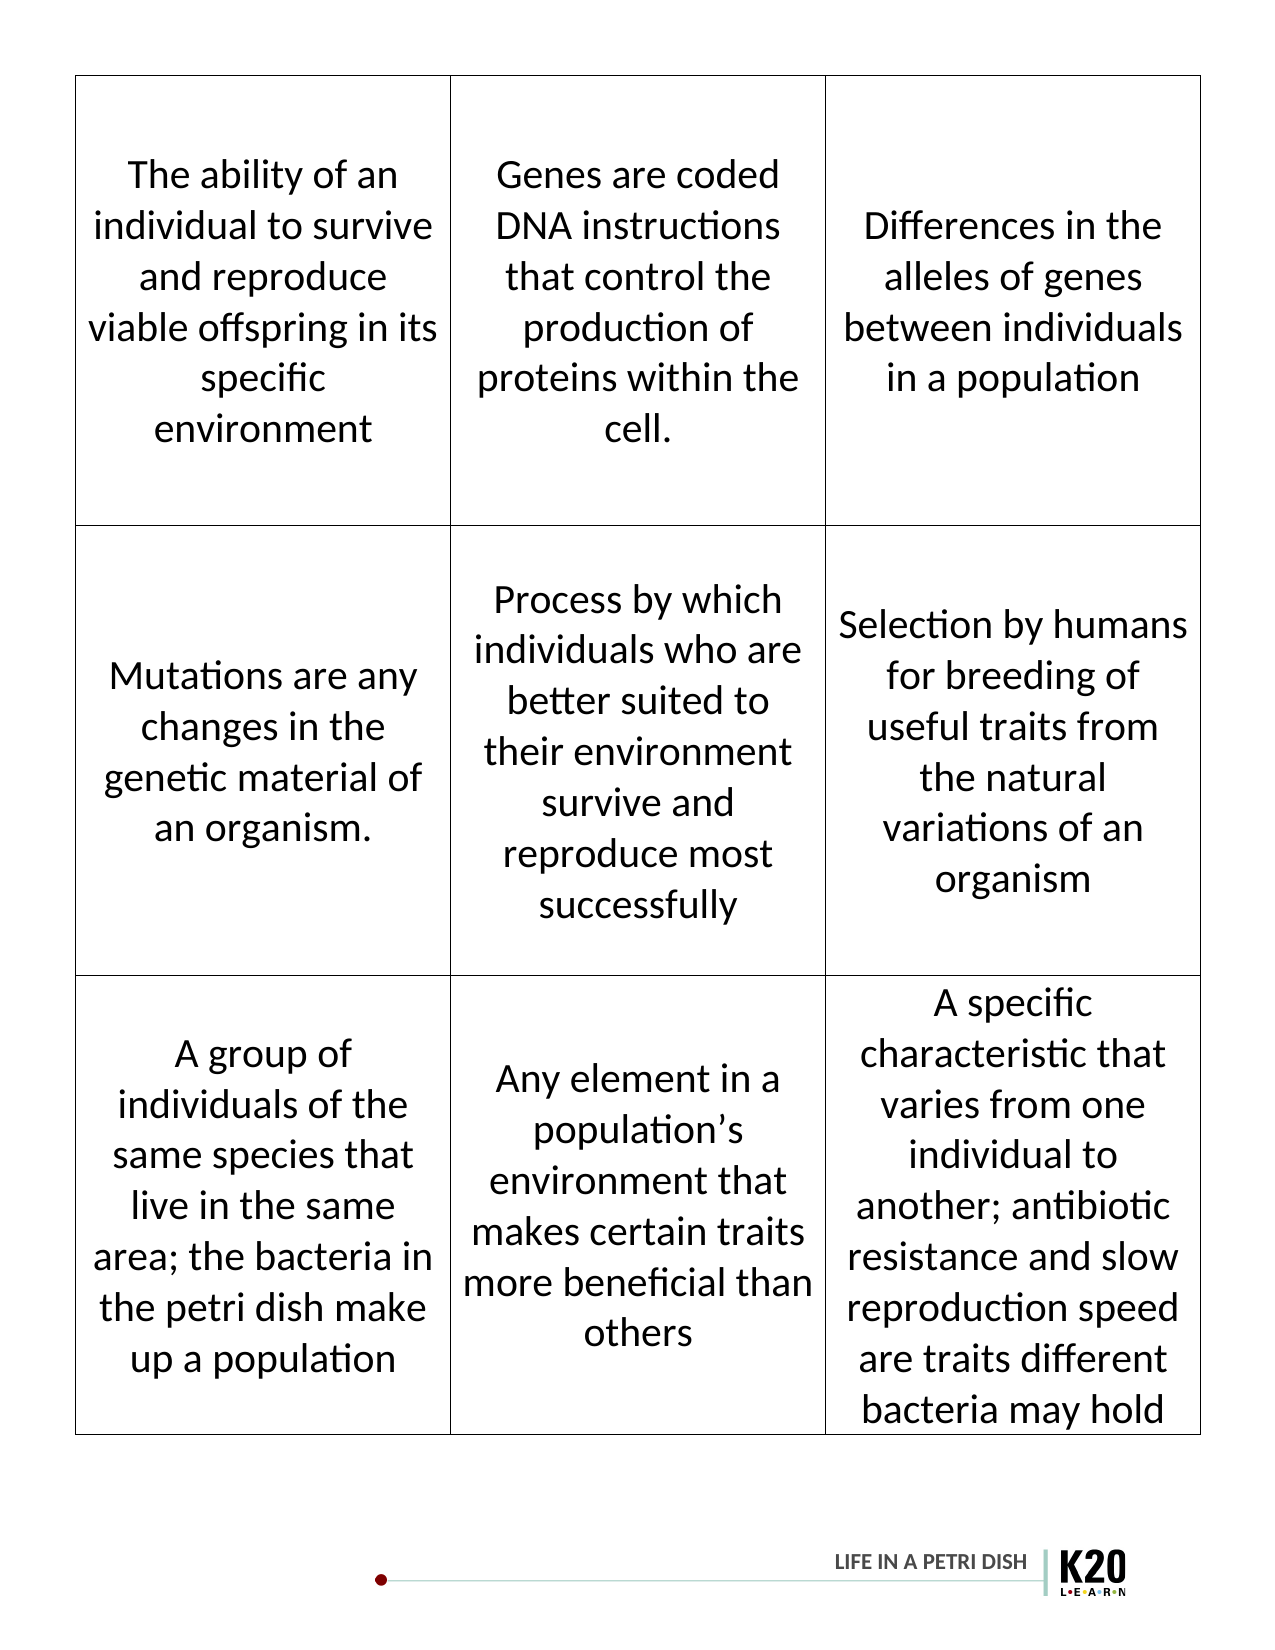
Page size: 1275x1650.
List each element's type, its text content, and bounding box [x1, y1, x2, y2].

table_cell Differences in the alleles of genes between individuals in a population [826, 76, 1200, 525]
table_cell Process by which individuals who are better suited to their environment survive and reproduce most successfully [451, 526, 825, 975]
table_cell The ability of an individual to survive and reproduce viable offspring in its specific environment [76, 76, 450, 525]
table_cell Mutations are any changes in the genetic material of an organism. [76, 526, 450, 975]
picture [375, 1547, 1125, 1599]
table_cell Selection by humans for breeding of useful traits from the natural variations of an organism [826, 526, 1200, 975]
table_cell Any element in a population’s environment that makes certain traits more beneficial than others [451, 976, 825, 1433]
table_cell A specific characteristic that varies from one individual to another; antibiotic resistance and slow reproduction speed are traits different bacteria may hold [826, 976, 1200, 1433]
table_cell A group of individuals of the same species that live in the same area; the bacteria in the petri dish make up a population [76, 976, 450, 1433]
table_cell Genes are coded DNA instructions that control the production of proteins within the cell. [451, 76, 825, 525]
